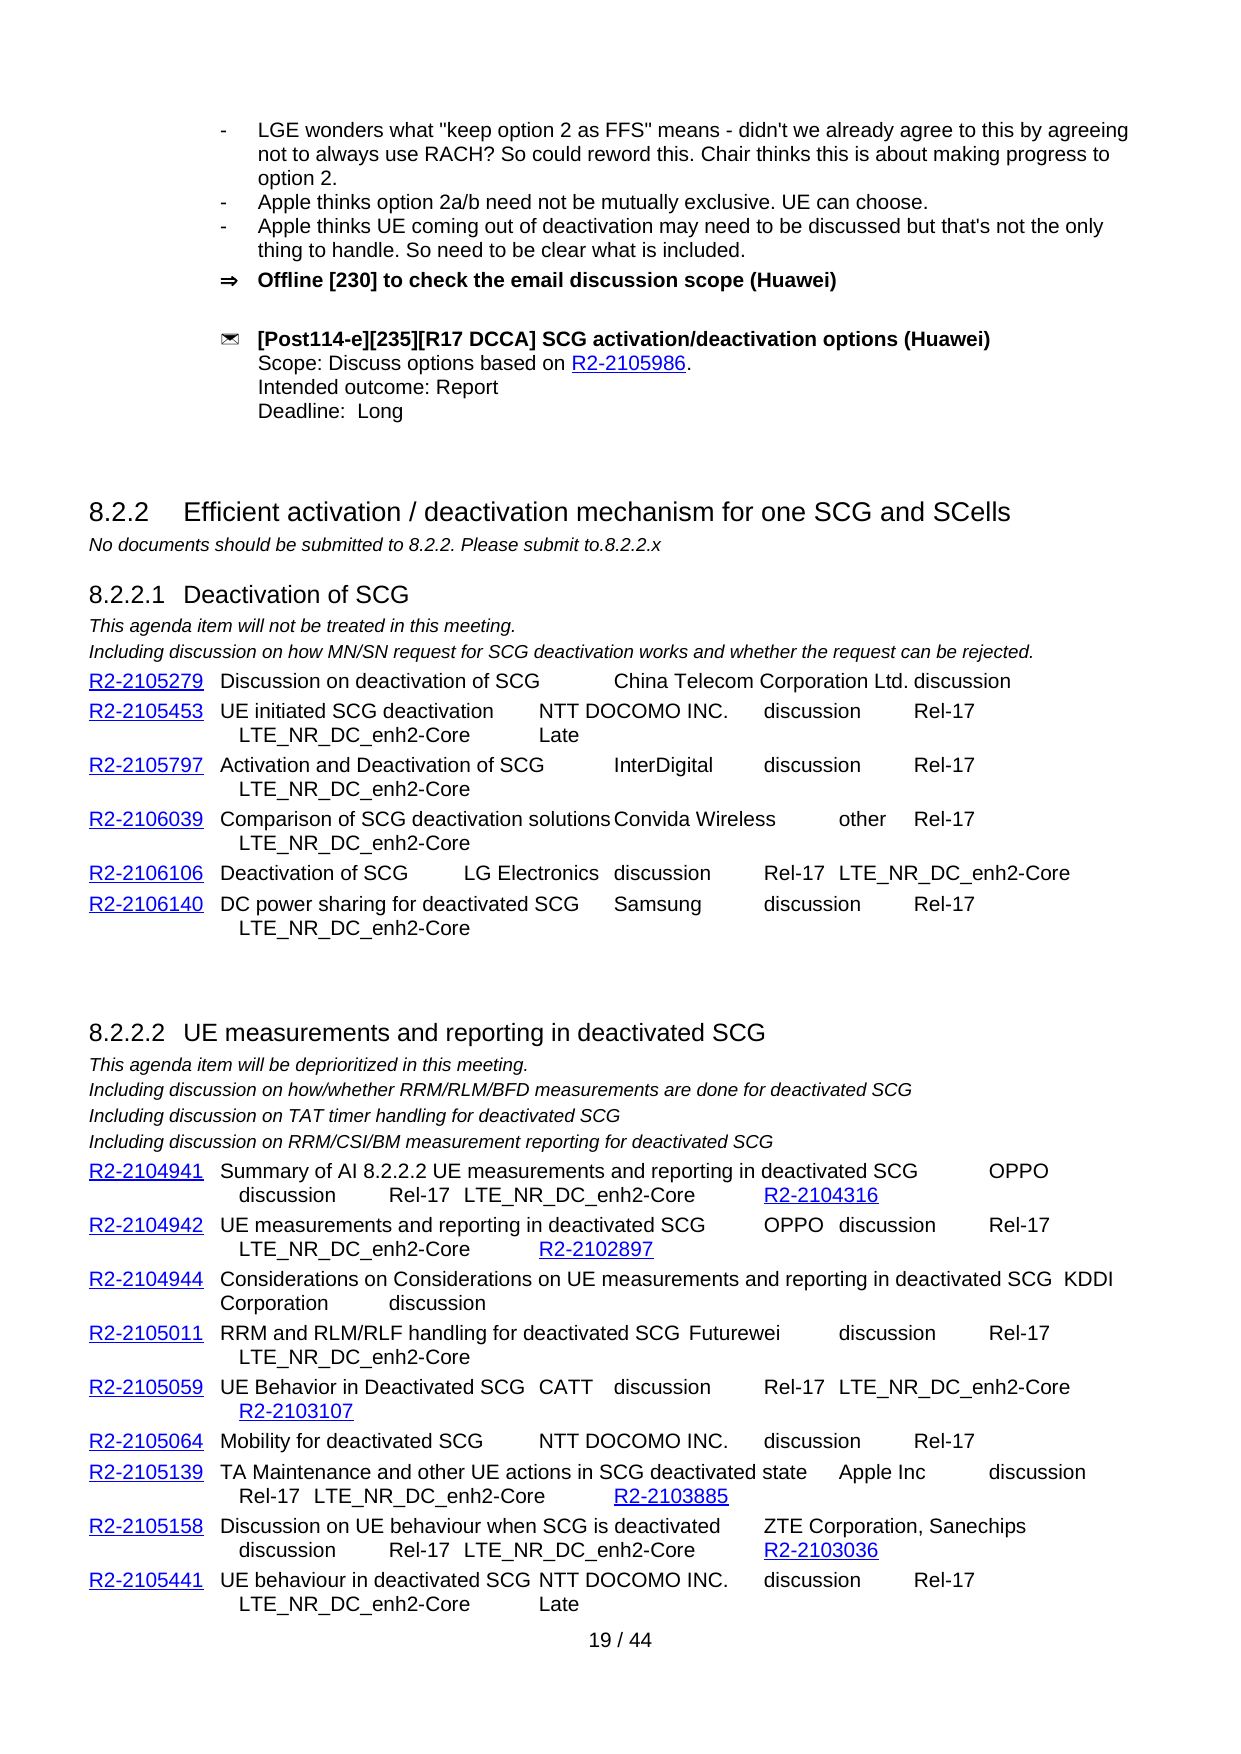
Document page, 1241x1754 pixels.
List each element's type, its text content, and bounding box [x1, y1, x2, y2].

text Including discussion on how MN/SN request for SCG deactivation works and whether the request can be rejected. [89, 641, 1152, 662]
text [Post114-e][235][R17 DCCA] SCG activation/deactivation options (Huawei) [220, 327, 1152, 351]
text This agenda item will not be treated in this meeting. [89, 615, 1152, 636]
title R2-2105797 Activation and Deactivation of SCG InterDigital discussion Rel-17 LTE_NR_DC_enh2-Core [89, 753, 1152, 801]
text Including discussion on RRM/CSI/BM measurement reporting for deactivated SCG [89, 1131, 1152, 1152]
text Scope: Discuss options based on R2-2105986. [220, 351, 1152, 375]
text No documents should be submitted to 8.2.2. Please submit to.8.2.2.x [89, 533, 1152, 555]
title R2-2105453 UE initiated SCG deactivation NTT DOCOMO INC. discussion Rel-17 LTE_NR_DC_enh2-Core Late [89, 699, 1152, 747]
subtitle 8.2.2 Efficient activation / deactivation mechanism for one SCG and SCells [89, 496, 1152, 527]
text - LGE wonders what "keep option 2 as FFS" means - didn't we already agree to this by agreeing not to always use RACH? So could reword this. Chair thinks this is about making progress to option 2. [220, 118, 1152, 190]
text Including discussion on TAT timer handling for deactivated SCG [89, 1105, 1152, 1126]
title R2-2106140 DC power sharing for deactivated SCG Samsung discussion Rel-17 LTE_NR_DC_enh2-Core [89, 891, 1152, 939]
title R2-2105279 Discussion on deactivation of SCG China Telecom Corporation Ltd. discussion [89, 668, 1152, 692]
text - Apple thinks option 2a/b need not be mutually exclusive. UE can choose. [220, 190, 1152, 214]
subtitle 8.2.2.1 Deactivation of SCG [89, 580, 1152, 609]
text Offline [230] to check the email discussion scope (Huawei) [220, 268, 1152, 293]
title R2-2105064 Mobility for deactivated SCG NTT DOCOMO INC. discussion Rel-17 [89, 1429, 1152, 1453]
title R2-2105158 Discussion on UE behaviour when SCG is deactivated ZTE Corporation, Sanechips discussion Rel-17 LTE_NR_DC_enh2-Core R2-2103036 [89, 1514, 1152, 1562]
text Intended outcome: Report [220, 375, 1152, 399]
title R2-2105441 UE behaviour in deactivated SCG NTT DOCOMO INC. discussion Rel-17 LTE_NR_DC_enh2-Core Late [89, 1568, 1152, 1616]
title R2-2106106 Deactivation of SCG LG Electronics discussion Rel-17 LTE_NR_DC_enh2-Core [89, 861, 1152, 885]
title R2-2106039 Comparison of SCG deactivation solutions Convida Wireless other Rel-17 LTE_NR_DC_enh2-Core [89, 807, 1152, 855]
text Including discussion on how/whether RRM/RLM/BFD measurements are done for deactivated SCG [89, 1079, 1152, 1101]
title R2-2104942 UE measurements and reporting in deactivated SCG OPPO discussion Rel-17 LTE_NR_DC_enh2-Core R2-2102897 [89, 1213, 1152, 1261]
subtitle 8.2.2.2 UE measurements and reporting in deactivated SCG [89, 1018, 1152, 1047]
text - Apple thinks UE coming out of deactivation may need to be discussed but that's not the only thing to handle. So need to be clear what is included. [220, 214, 1152, 262]
text This agenda item will be deprioritized in this meeting. [89, 1053, 1152, 1075]
title R2-2105011 RRM and RLM/RLF handling for deactivated SCG Futurewei discussion Rel-17 LTE_NR_DC_enh2-Core [89, 1321, 1152, 1369]
text Deadline: Long [220, 399, 1152, 423]
title R2-2105139 TA Maintenance and other UE actions in SCG deactivated state Apple Inc discussion Rel-17 LTE_NR_DC_enh2-Core R2-2103885 [89, 1459, 1152, 1507]
title R2-2104941 Summary of AI 8.2.2.2 UE measurements and reporting in deactivated SCG OPPO discussion Rel-17 LTE_NR_DC_enh2-Core R2-2104316 [89, 1158, 1152, 1206]
title R2-2104944 Considerations on Considerations on UE measurements and reporting in deactivated SCG KDDI Corporation discussion [89, 1267, 1152, 1315]
title R2-2105059 UE Behavior in Deactivated SCG CATT discussion Rel-17 LTE_NR_DC_enh2-Core R2-2103107 [89, 1375, 1152, 1423]
